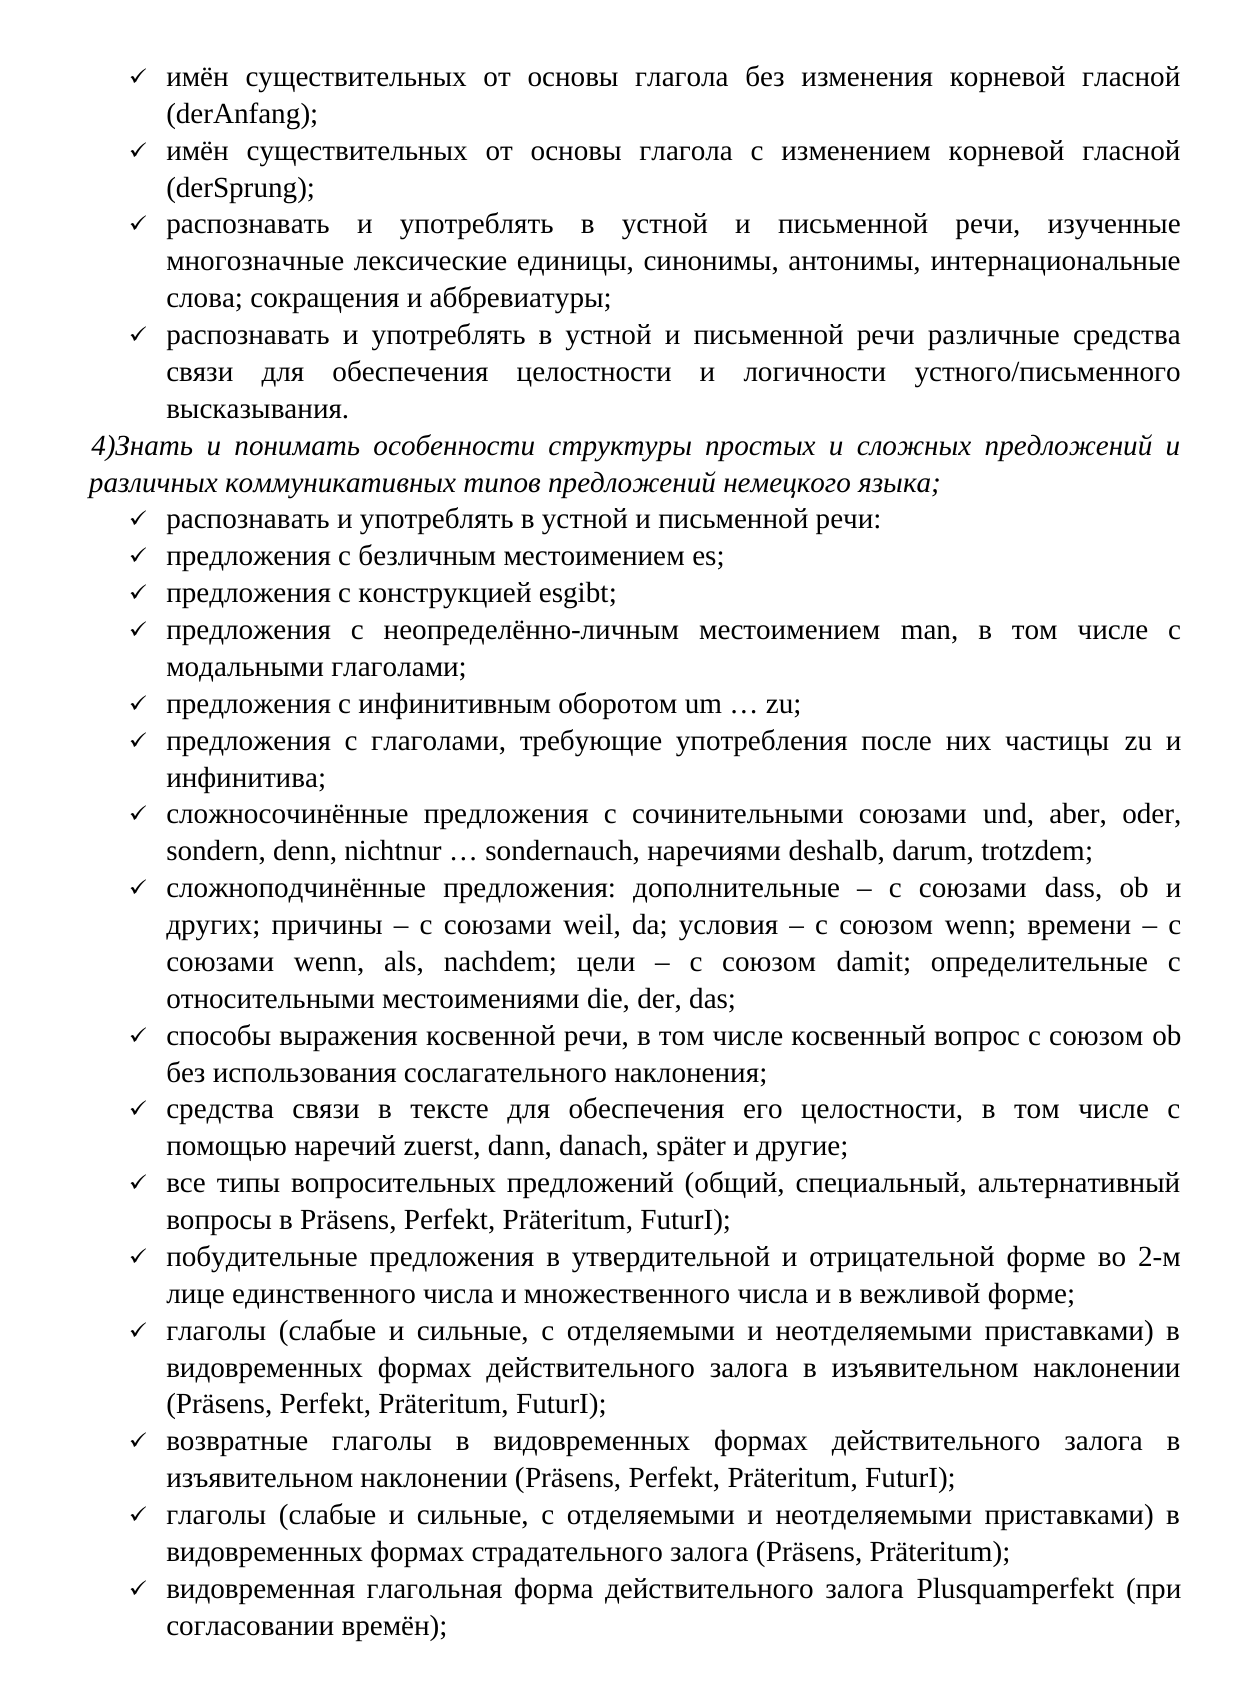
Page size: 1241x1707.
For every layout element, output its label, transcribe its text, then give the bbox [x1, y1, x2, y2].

list предложения с конструкцией esgibt; [128, 575, 1181, 609]
text 4)Знать и понимать особенности структуры простых и сложных предложений и различных коммуникативных типов предложений немецкого языка; [89, 428, 1181, 498]
list способы выражения косвенной речи, в том числе косвенный вопрос с союзом ob без использования сослагательного наклонения; [128, 1018, 1181, 1088]
list имён существительных от основы глагола без изменения корневой гласной (derAnfang); [128, 59, 1181, 129]
list имён существительных от основы глагола с изменением корневой гласной (derSprung); [128, 133, 1181, 203]
list распознавать и употреблять в устной и письменной речи различные средства связи для обеспечения целостности и логичности устного/письменного высказывания. [128, 317, 1181, 424]
list средства связи в тексте для обеспечения его целостности, в том числе с помощью наречий zuerst, dann, danach, später и другие; [128, 1092, 1181, 1162]
list видовременная глагольная форма действительного залога Plusquamperfekt (при согласовании времён); [128, 1571, 1181, 1641]
list предложения с безличным местоимением es; [128, 538, 1181, 572]
list предложения с инфинитивным оборотом um … zu; [128, 686, 1181, 719]
list распознавать и употреблять в устной и письменной речи: [128, 502, 1181, 535]
list глаголы (слабые и сильные, с отделяемыми и неотделяемыми приставками) в видовременных формах действительного залога в изъявительном наклонении (Präsens, Perfekt, Präteritum, FuturI); [128, 1313, 1181, 1420]
list распознавать и употреблять в устной и письменной речи, изученные многозначные лексические единицы, синонимы, антонимы, интернациональные слова; сокращения и аббревиатуры; [128, 207, 1181, 314]
list предложения с глаголами, требующие употребления после них частицы zu и инфинитива; [128, 723, 1181, 793]
list сложноподчинённые предложения: дополнительные – с союзами dass, ob и других; причины – с союзами weil, da; условия – с союзом wenn; времени – с союзами wenn, als, nachdem; цели – с союзом damit; определительные с относительными местоимениями die, der, das; [128, 870, 1181, 1014]
list глаголы (слабые и сильные, с отделяемыми и неотделяемыми приставками) в видовременных формах страдательного залога (Präsens, Präteritum); [128, 1497, 1181, 1568]
list сложносочинённые предложения с сочинительными союзами und, aber, oder, sondern, denn, nichtnur … sondernauch, наречиями deshalb, darum, trotzdem; [128, 797, 1181, 867]
list возвратные глаголы в видовременных формах действительного залога в изъявительном наклонении (Präsens, Perfekt, Präteritum, FuturI); [128, 1423, 1181, 1494]
list все типы вопросительных предложений (общий, специальный, альтернативный вопросы в Präsens, Perfekt, Präteritum, FuturI); [128, 1165, 1181, 1236]
list побудительные предложения в утвердительной и отрицательной форме во 2-м лице единственного числа и множественного числа и в вежливой форме; [128, 1239, 1181, 1309]
list предложения с неопределённо-личным местоимением man, в том числе с модальными глаголами; [128, 612, 1181, 683]
